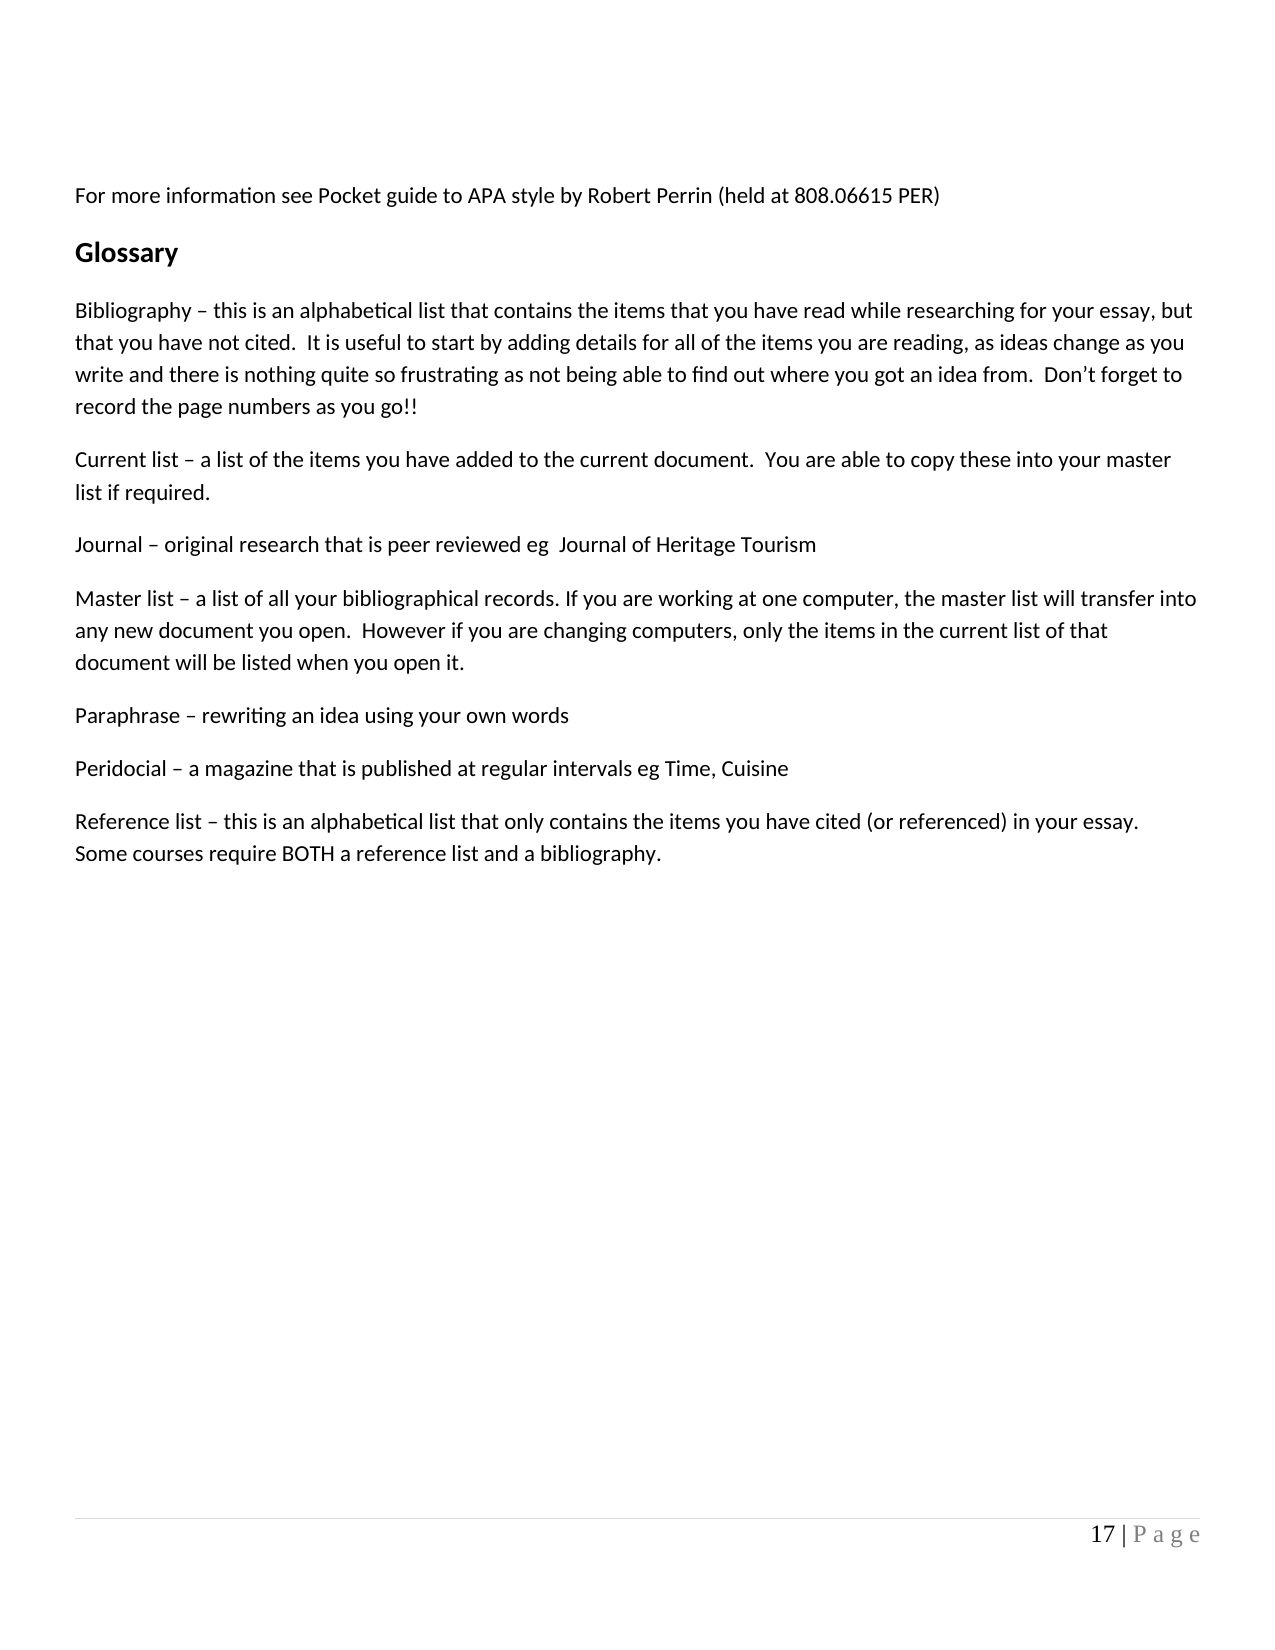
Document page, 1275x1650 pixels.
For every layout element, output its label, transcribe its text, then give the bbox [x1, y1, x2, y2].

text Journal – original research that is peer reviewed eg Journal of Heritage Tourism [75, 531, 1200, 559]
text For more information see Pocket guide to APA style by Robert Perrin (held at 808.06615 PER) [75, 181, 1200, 209]
text Bibliography – this is an alphabetical list that contains the items that you have read while researching for your essay, but that you have not cited. It is useful to start by adding details for all of the items you are reading, as ideas change as you write and there is nothing quite so frustrating as not being able to find out where you got an idea from. Don’t forget to record the page numbers as you go!! [75, 296, 1200, 420]
text Reference list – this is an alphabetical list that only contains the items you have cited (or referenced) in your essay. Some courses require BOTH a reference list and a bibliography. [75, 807, 1200, 867]
text Paraphrase – rewriting an idea using your own words [75, 701, 1200, 729]
text Peridocial – a magazine that is published at regular intervals eg Time, Cuisine [75, 754, 1200, 782]
text Current list – a list of the items you have added to the current document. You are able to copy these into your master list if required. [75, 445, 1200, 506]
text Master list – a list of all your bibliographical records. If you are working at one computer, the master list will transfer into any new document you open. However if you are changing computers, only the items in the current list of that document will be listed when you open it. [75, 584, 1200, 676]
text Glossary [75, 234, 1200, 270]
